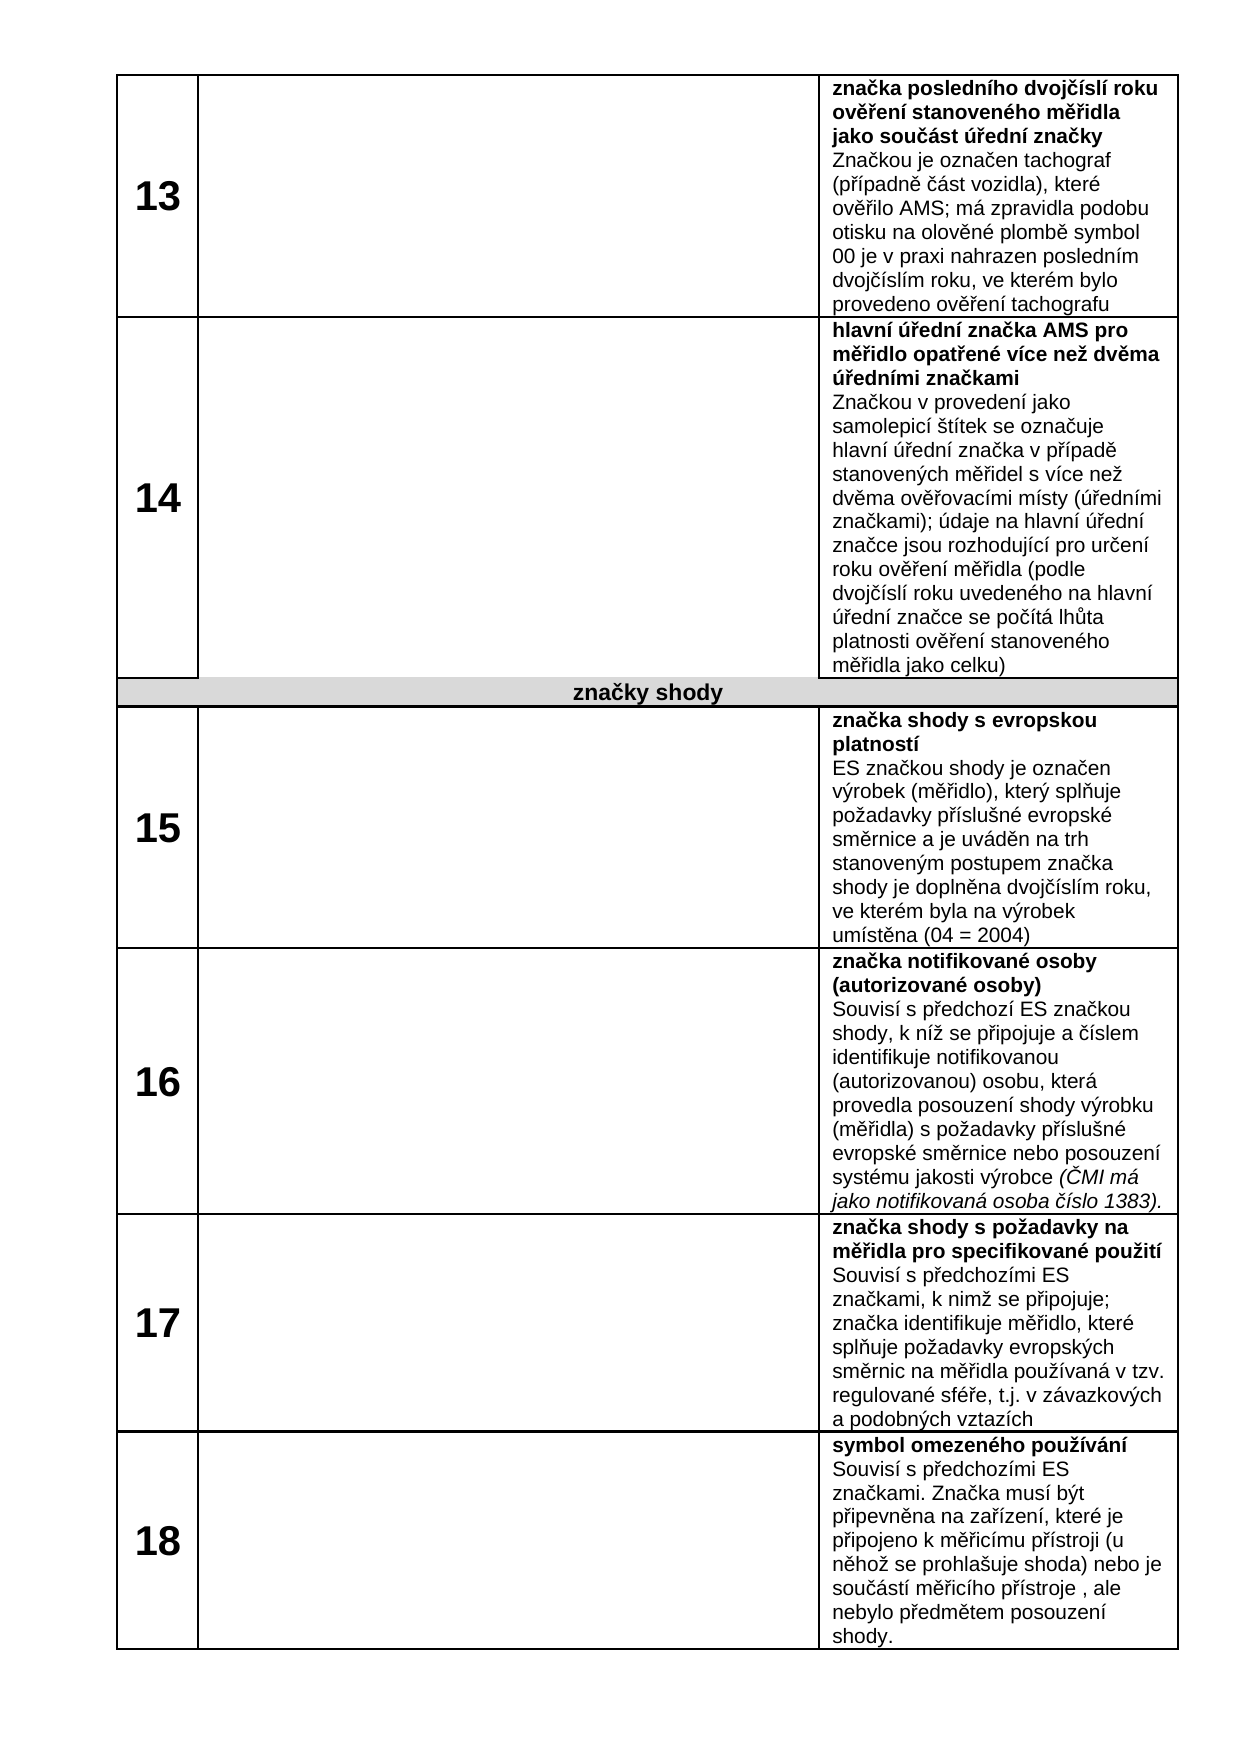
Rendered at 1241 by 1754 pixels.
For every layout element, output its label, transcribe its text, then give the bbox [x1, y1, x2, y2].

table_cell značky shody [118, 677, 1177, 705]
table_cell hlavní úřední značka AMS pro měřidlo opatřené více než dvěma úředními značkami Značkou v provedení jako samolepicí štítek se označuje hlavní úřední značka v případě stanovených měřidel s více než dvěma ověřovacími místy (úředními značkami); údaje na hlavní úřední značce jsou rozhodující pro určení roku ověření měřidla (podle dvojčíslí roku uvedeného na hlavní úřední značce se počítá lhůta platnosti ověření stanoveného měřidla jako celku) [820, 318, 1177, 677]
table_cell [199, 1215, 818, 1430]
table_cell [199, 76, 818, 316]
table_cell 14 [118, 318, 197, 677]
table_cell 16 [118, 949, 197, 1213]
table_cell 17 [118, 1215, 197, 1430]
table_cell [199, 708, 818, 947]
table_cell [199, 318, 818, 677]
table_cell značka shody s evropskou platností ES značkou shody je označen výrobek (měřidlo), který splňuje požadavky příslušné evropské směrnice a je uváděn na trh stanoveným postupem značka shody je doplněna dvojčíslím roku, ve kterém byla na výrobek umístěna (04 = 2004) [820, 708, 1177, 947]
table_cell [199, 949, 818, 1213]
table_cell symbol omezeného používání Souvisí s předchozími ES značkami. Značka musí být připevněna na zařízení, které je připojeno k měřicímu přístroji (u něhož se prohlašuje shoda) nebo je součástí měřicího přístroje , ale nebylo předmětem posouzení shody. [820, 1433, 1177, 1648]
table_cell 18 [118, 1433, 197, 1648]
table_cell 15 [118, 708, 197, 947]
table_cell značka notifikované osoby (autorizované osoby) Souvisí s předchozí ES značkou shody, k níž se připojuje a číslem identifikuje notifikovanou (autorizovanou) osobu, která provedla posouzení shody výrobku (měřidla) s požadavky příslušné evropské směrnice nebo posouzení systému jakosti výrobce (ČMI má jako notifikovaná osoba číslo 1383). [820, 949, 1177, 1213]
table_cell [199, 1433, 818, 1648]
table_cell značka shody s požadavky na měřidla pro specifikované použití Souvisí s předchozími ES značkami, k nimž se připojuje; značka identifikuje měřidlo, které splňuje požadavky evropských směrnic na měřidla používaná v tzv. regulované sféře, t.j. v závazkových a podobných vztazích [820, 1215, 1177, 1430]
table_cell značka posledního dvojčíslí roku ověření stanoveného měřidla jako součást úřední značky Značkou je označen tachograf (případně část vozidla), které ověřilo AMS; má zpravidla podobu otisku na olověné plombě symbol 00 je v praxi nahrazen posledním dvojčíslím roku, ve kterém bylo provedeno ověření tachografu [820, 76, 1177, 316]
table_cell 13 [118, 76, 197, 316]
